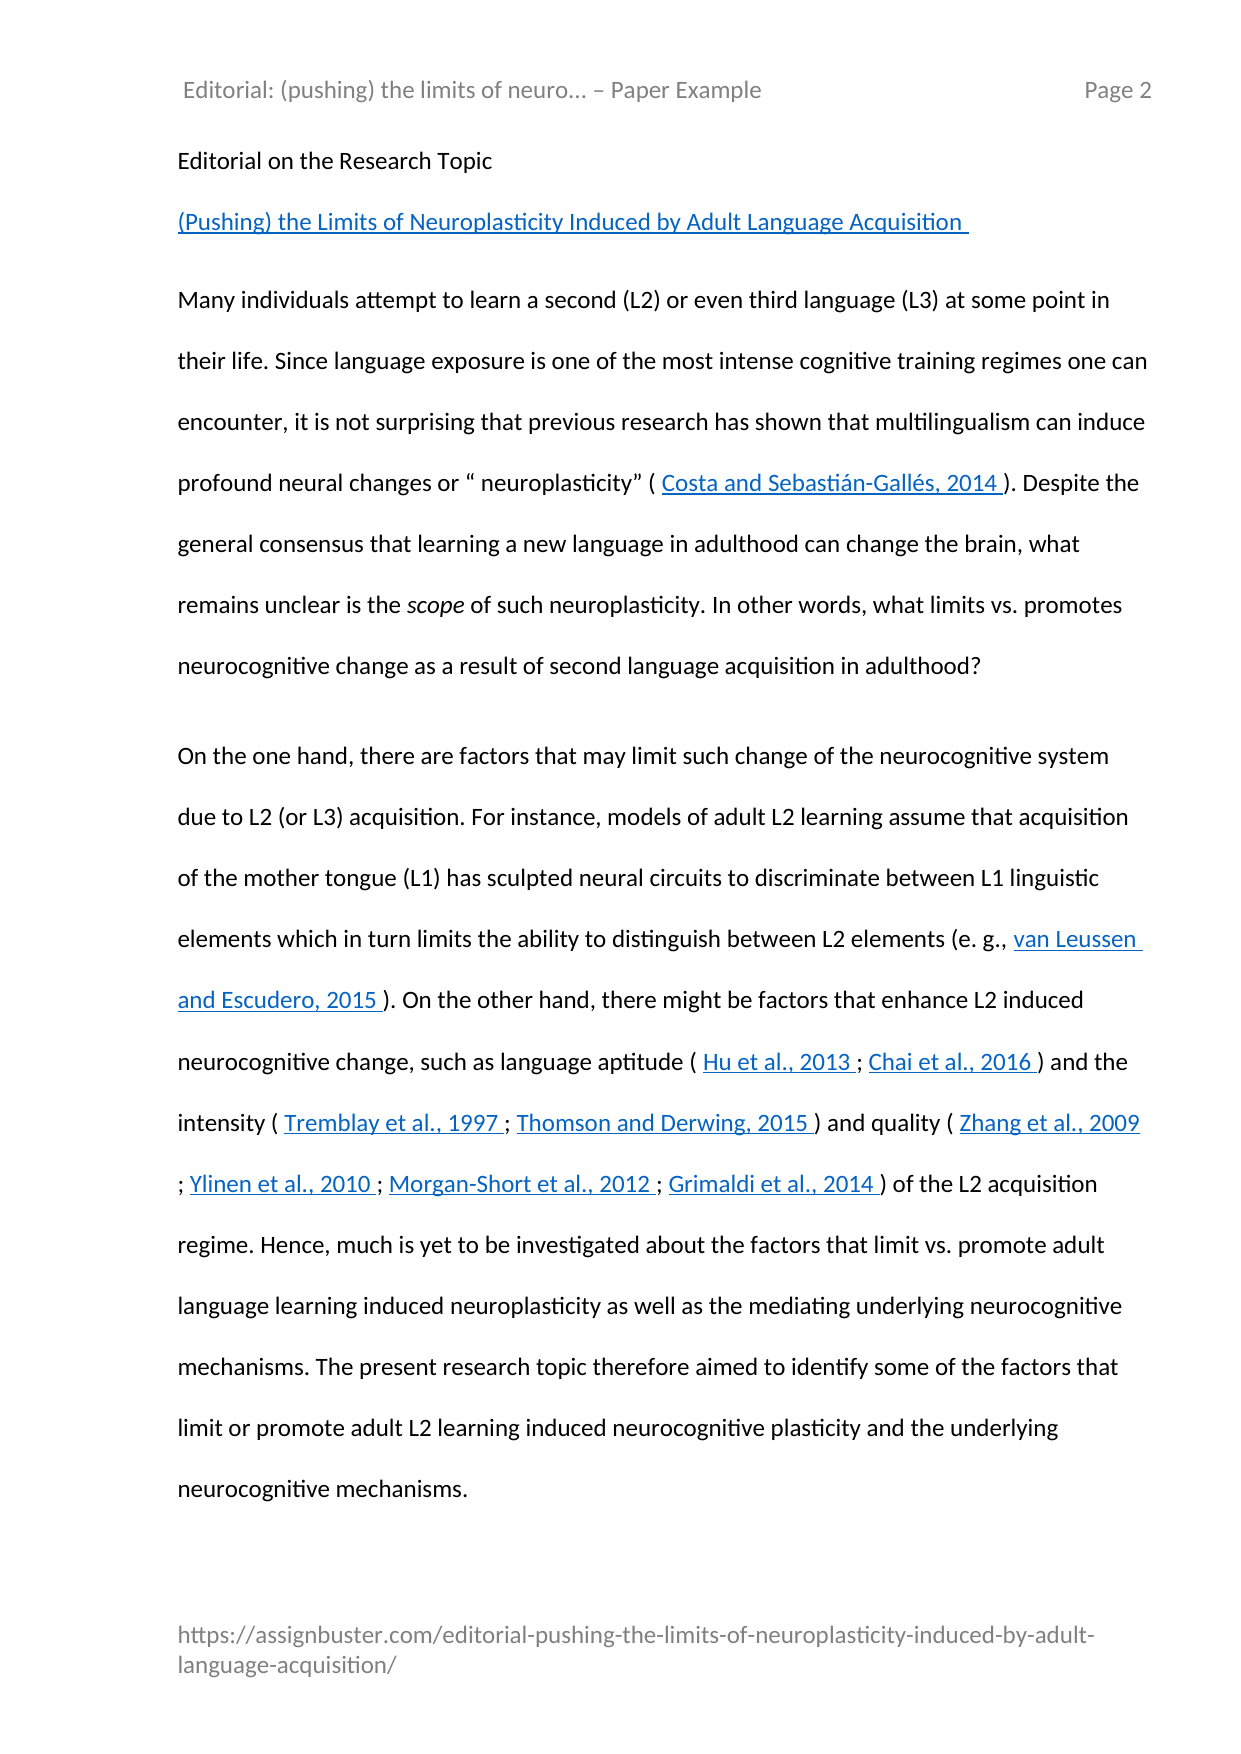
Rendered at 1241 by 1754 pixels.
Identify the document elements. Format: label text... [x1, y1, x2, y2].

text Editorial on the Research Topic (Pushing) the Limits of Neuroplasticity Induced by Adult Language Acquisition [177, 145, 1152, 237]
text On the one hand, there are factors that may limit such change of the neurocognitive system due to L2 (or L3) acquisition. For instance, models of adult L2 learning assume that acquisition of the mother tongue (L1) has sculpted neural circuits to discriminate between L1 linguistic elements which in turn limits the ability to distinguish between L2 elements (e. g., van Leussen and Escudero, 2015 ). On the other hand, there might be factors that enhance L2 induced neurocognitive change, such as language aptitude ( Hu et al., 2013 ; Chai et al., 2016 ) and the intensity ( Tremblay et al., 1997 ; Thomson and Derwing, 2015 ) and quality ( Zhang et al., 2009 ; Ylinen et al., 2010 ; Morgan-Short et al., 2012 ; Grimaldi et al., 2014 ) of the L2 acquisition regime. Hence, much is yet to be investigated about the factors that limit vs. promote adult language learning induced neuroplasticity as well as the mediating underlying neurocognitive mechanisms. The present research topic therefore aimed to identify some of the factors that limit or promote adult L2 learning induced neurocognitive plasticity and the underlying neurocognitive mechanisms. [177, 741, 1152, 1503]
text Many individuals attempt to learn a second (L2) or even third language (L3) at some point in their life. Since language exposure is one of the most intense cognitive training regimes one can encounter, it is not surprising that previous research has shown that multilingualism can induce profound neural changes or “ neuroplasticity” ( Costa and Sebastián-Gallés, 2014 ). Despite the general consensus that learning a new language in adulthood can change the brain, what remains unclear is the scope of such neuroplasticity. In other words, what limits vs. promotes neurocognitive change as a result of second language acquisition in adulthood? [177, 284, 1152, 681]
